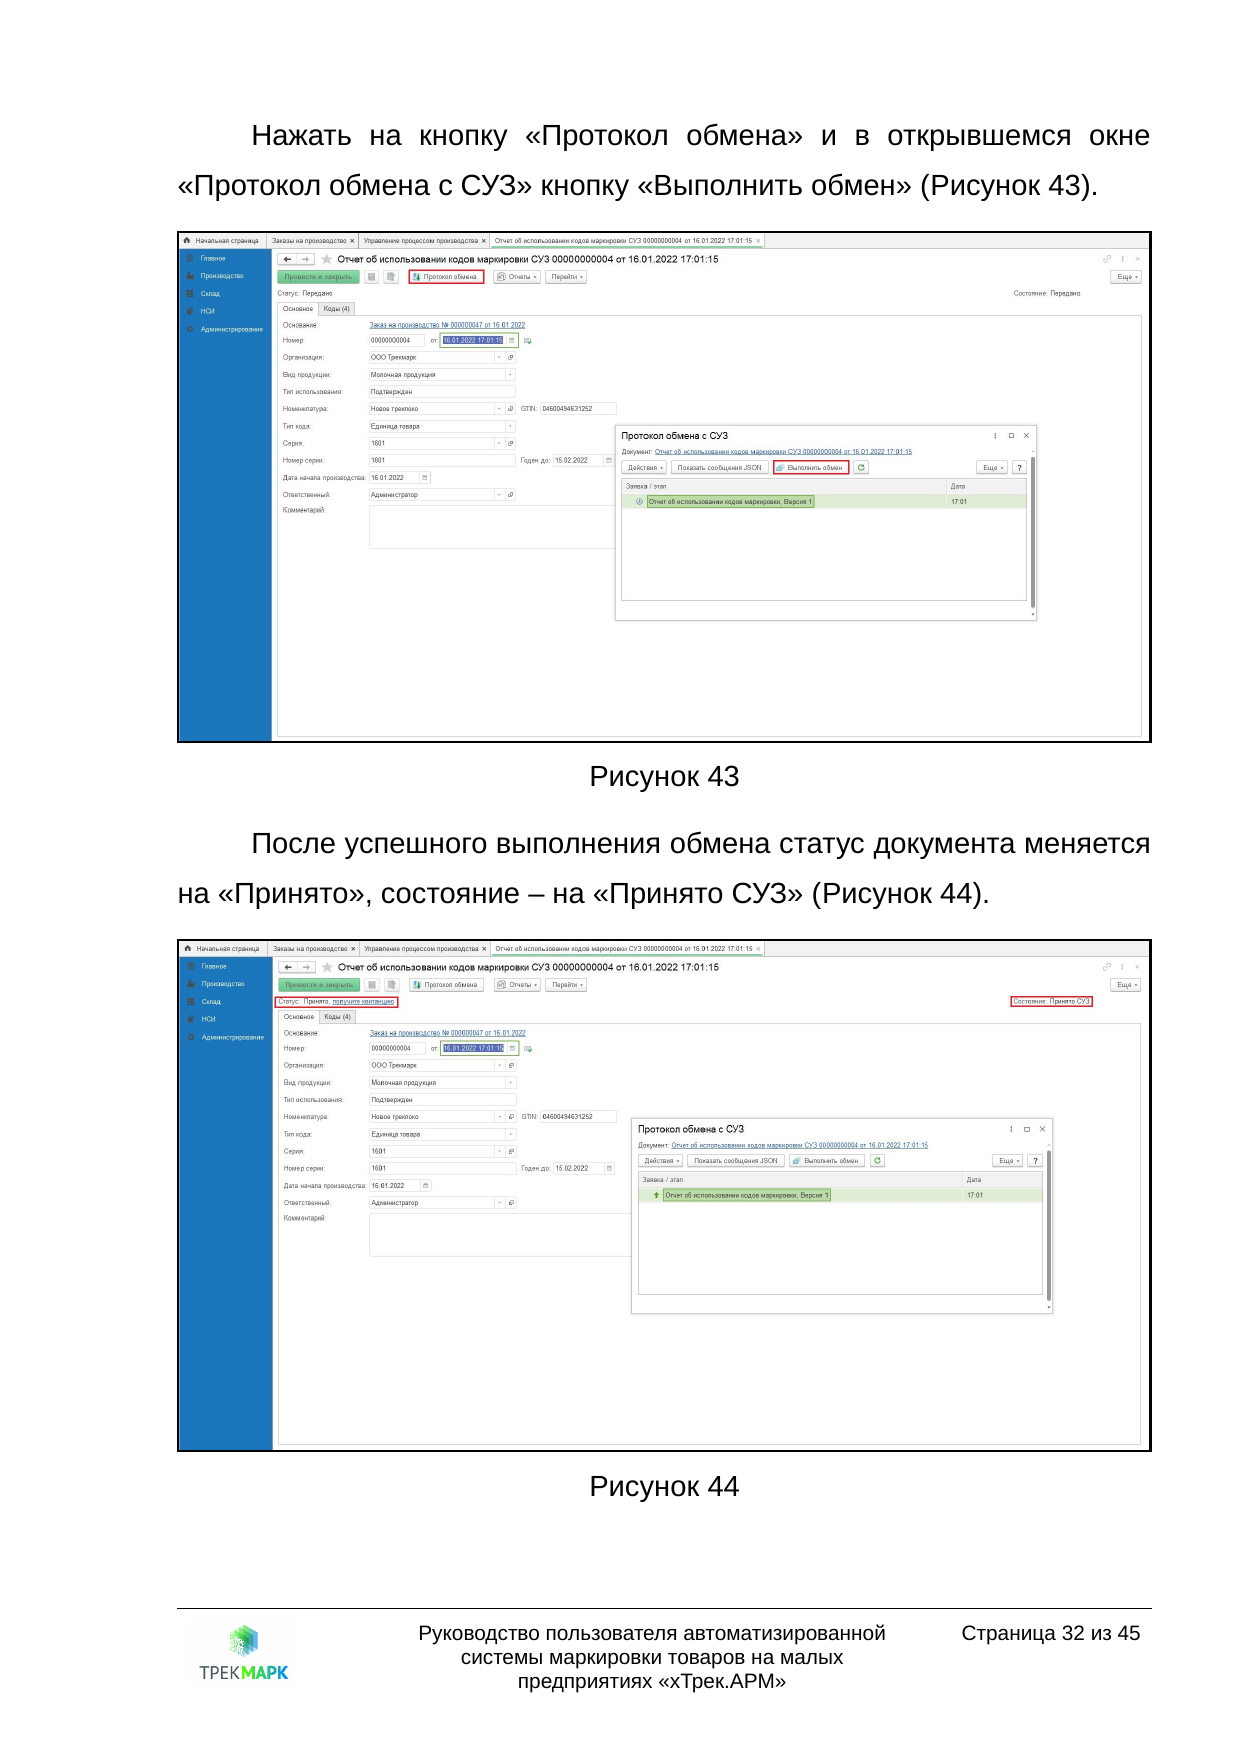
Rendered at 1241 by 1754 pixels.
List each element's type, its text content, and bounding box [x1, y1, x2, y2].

text Рисунок 43 [177, 759, 1152, 793]
picture [187, 1617, 294, 1686]
picture [179, 941, 1149, 1450]
text Нажать на кнопку «Протокол обмена» и в открывшемся окне «Протокол обмена с СУЗ» кнопку «Выполнить обмен» (Рисунок 43). [177, 118, 1152, 202]
picture [179, 233, 1149, 741]
text После успешного выполнения обмена статус документа меняется на «Принято», состояние – на «Принято СУЗ» (Рисунок 44). [177, 826, 1152, 910]
text Рисунок 44 [177, 1469, 1152, 1502]
